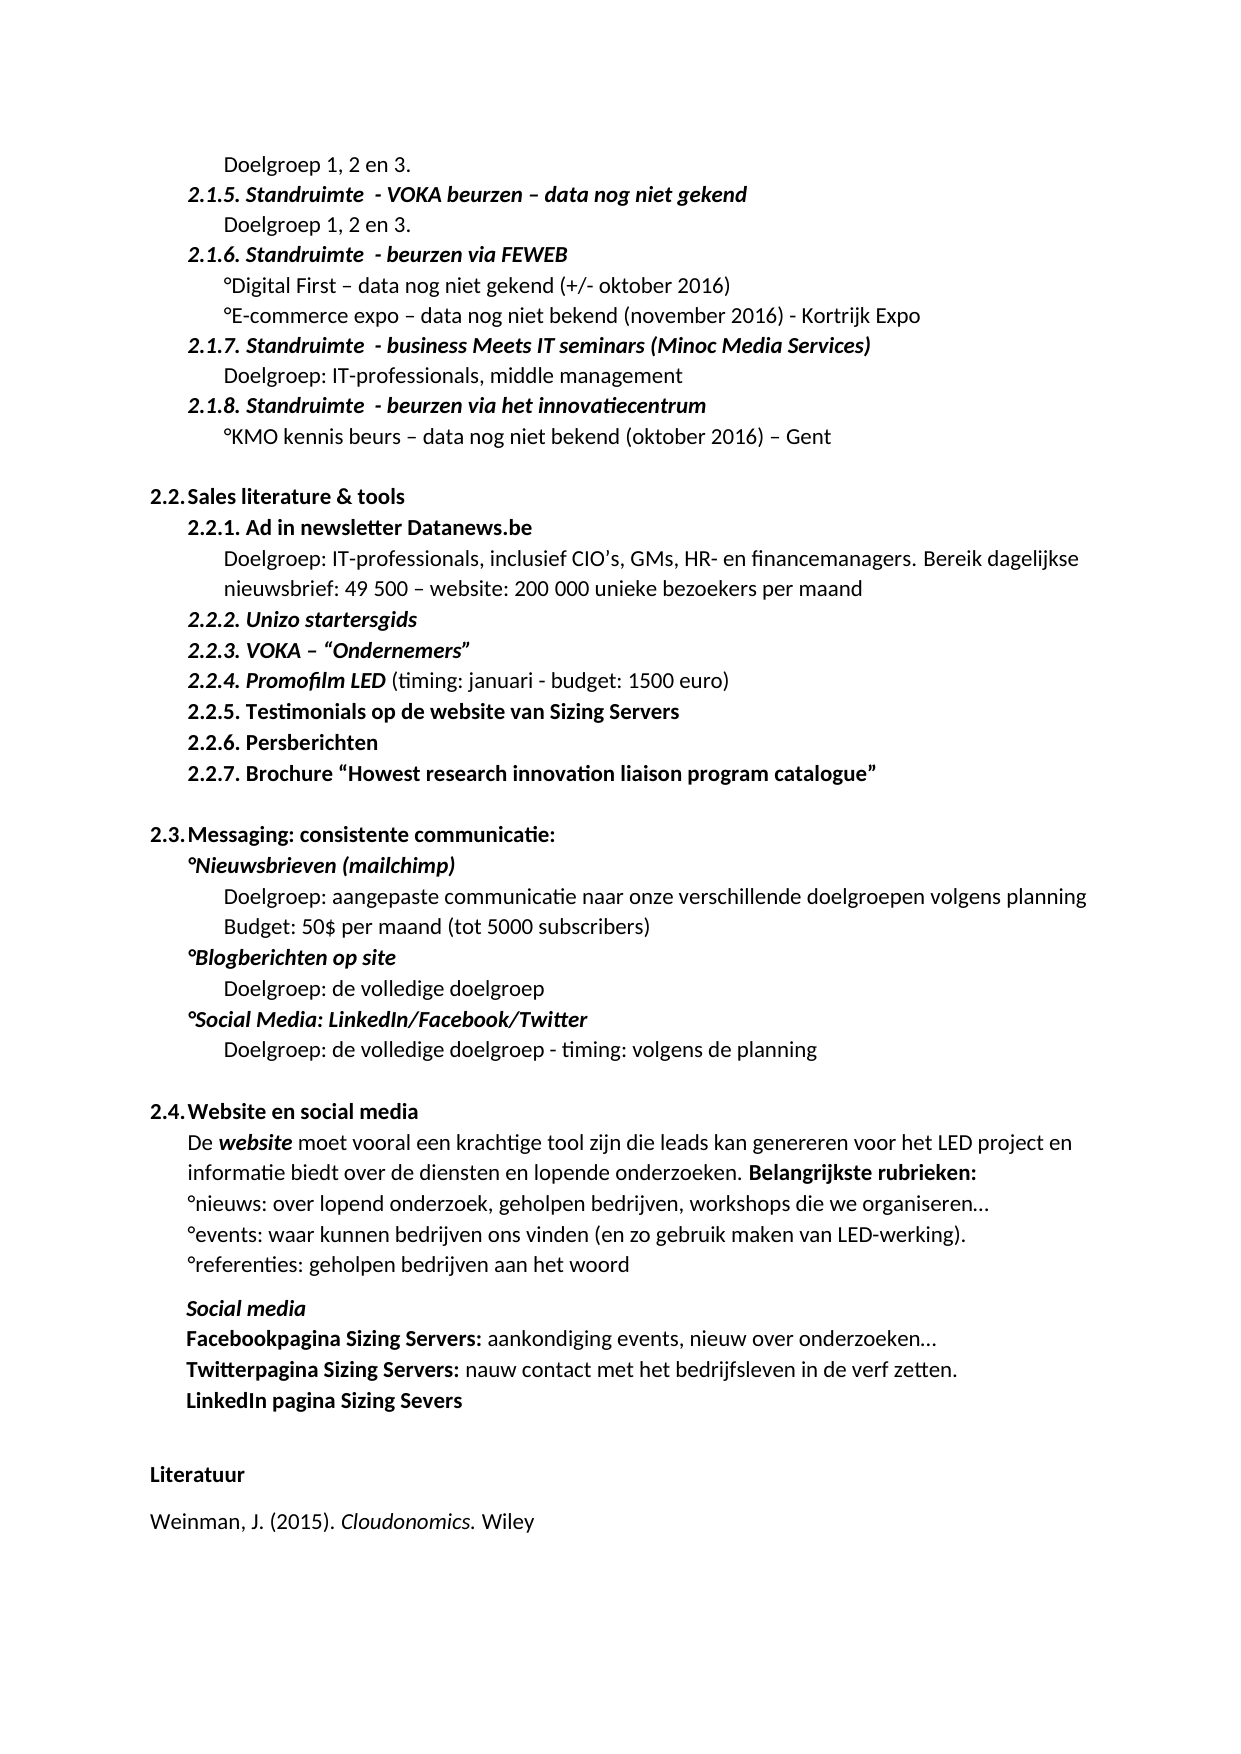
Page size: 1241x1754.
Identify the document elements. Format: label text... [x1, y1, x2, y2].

text Weinman, J. (2015). Cloudonomics. Wiley [150, 1507, 1090, 1535]
text Social media Facebookpagina Sizing Servers: aankondiging events, nieuw over onderzoeken… Twitterpagina Sizing Servers: nauw contact met het bedrijfsleven in de verf zetten. LinkedIn pagina Sizing Severs [150, 1294, 1090, 1445]
list °Nieuwsbrieven (mailchimp) Doelgroep: aangepaste communicatie naar onze verschillende doelgroepen volgens planning [187, 851, 1090, 910]
list Website en social media De website moet vooral een krachtige tool zijn die leads kan genereren voor het LED project en informatie biedt over de diensten en lopende onderzoeken. Belangrijkste rubrieken: °nieuws: over lopend onderzoek, geholpen bedrijven, workshops die we organiseren… °events: waar kunnen bedrijven ons vinden (en zo gebruik maken van LED-werking). °referenties: geholpen bedrijven aan het woord [150, 1097, 1090, 1278]
text Literatuur [150, 1460, 1090, 1488]
list Sales literature & tools 2.2.1. Ad in newsletter Datanews.be Doelgroep: IT-professionals, inclusief CIO’s, GMs, HR- en financemanagers. Bereik dagelijkse nieuwsbrief: 49 500 – website: 200 000 unieke bezoekers per maand 2.2.2. Unizo startersgids 2.2.3. VOKA – “Ondernemers” 2.2.4. Promofilm LED (timing: januari - budget: 1500 euro) 2.2.5. Testimonials op de website van Sizing Servers 2.2.6. Persberichten 2.2.7. Brochure “Howest research innovation liaison program catalogue” [150, 482, 1090, 787]
list Messaging: consistente communicatie: [150, 820, 1090, 848]
list Budget: 50$ per maand (tot 5000 subscribers) °Blogberichten op site Doelgroep: de volledige doelgroep °Social Media: LinkedIn/Facebook/Twitter Doelgroep: de volledige doelgroep - timing: volgens de planning [187, 912, 1090, 1094]
list Doelgroep 1, 2 en 3. 2.1.5. Standruimte - VOKA beurzen – data nog niet gekend Doelgroep 1, 2 en 3. 2.1.6. Standruimte - beurzen via FEWEB °Digital First – data nog niet gekend (+/- oktober 2016) °E-commerce expo – data nog niet bekend (november 2016) - Kortrijk Expo 2.1.7. Standruimte - business Meets IT seminars (Minoc Media Services) Doelgroep: IT-professionals, middle management 2.1.8. Standruimte - beurzen via het innovatiecentrum °KMO kennis beurs – data nog niet bekend (oktober 2016) – Gent [187, 150, 1090, 480]
